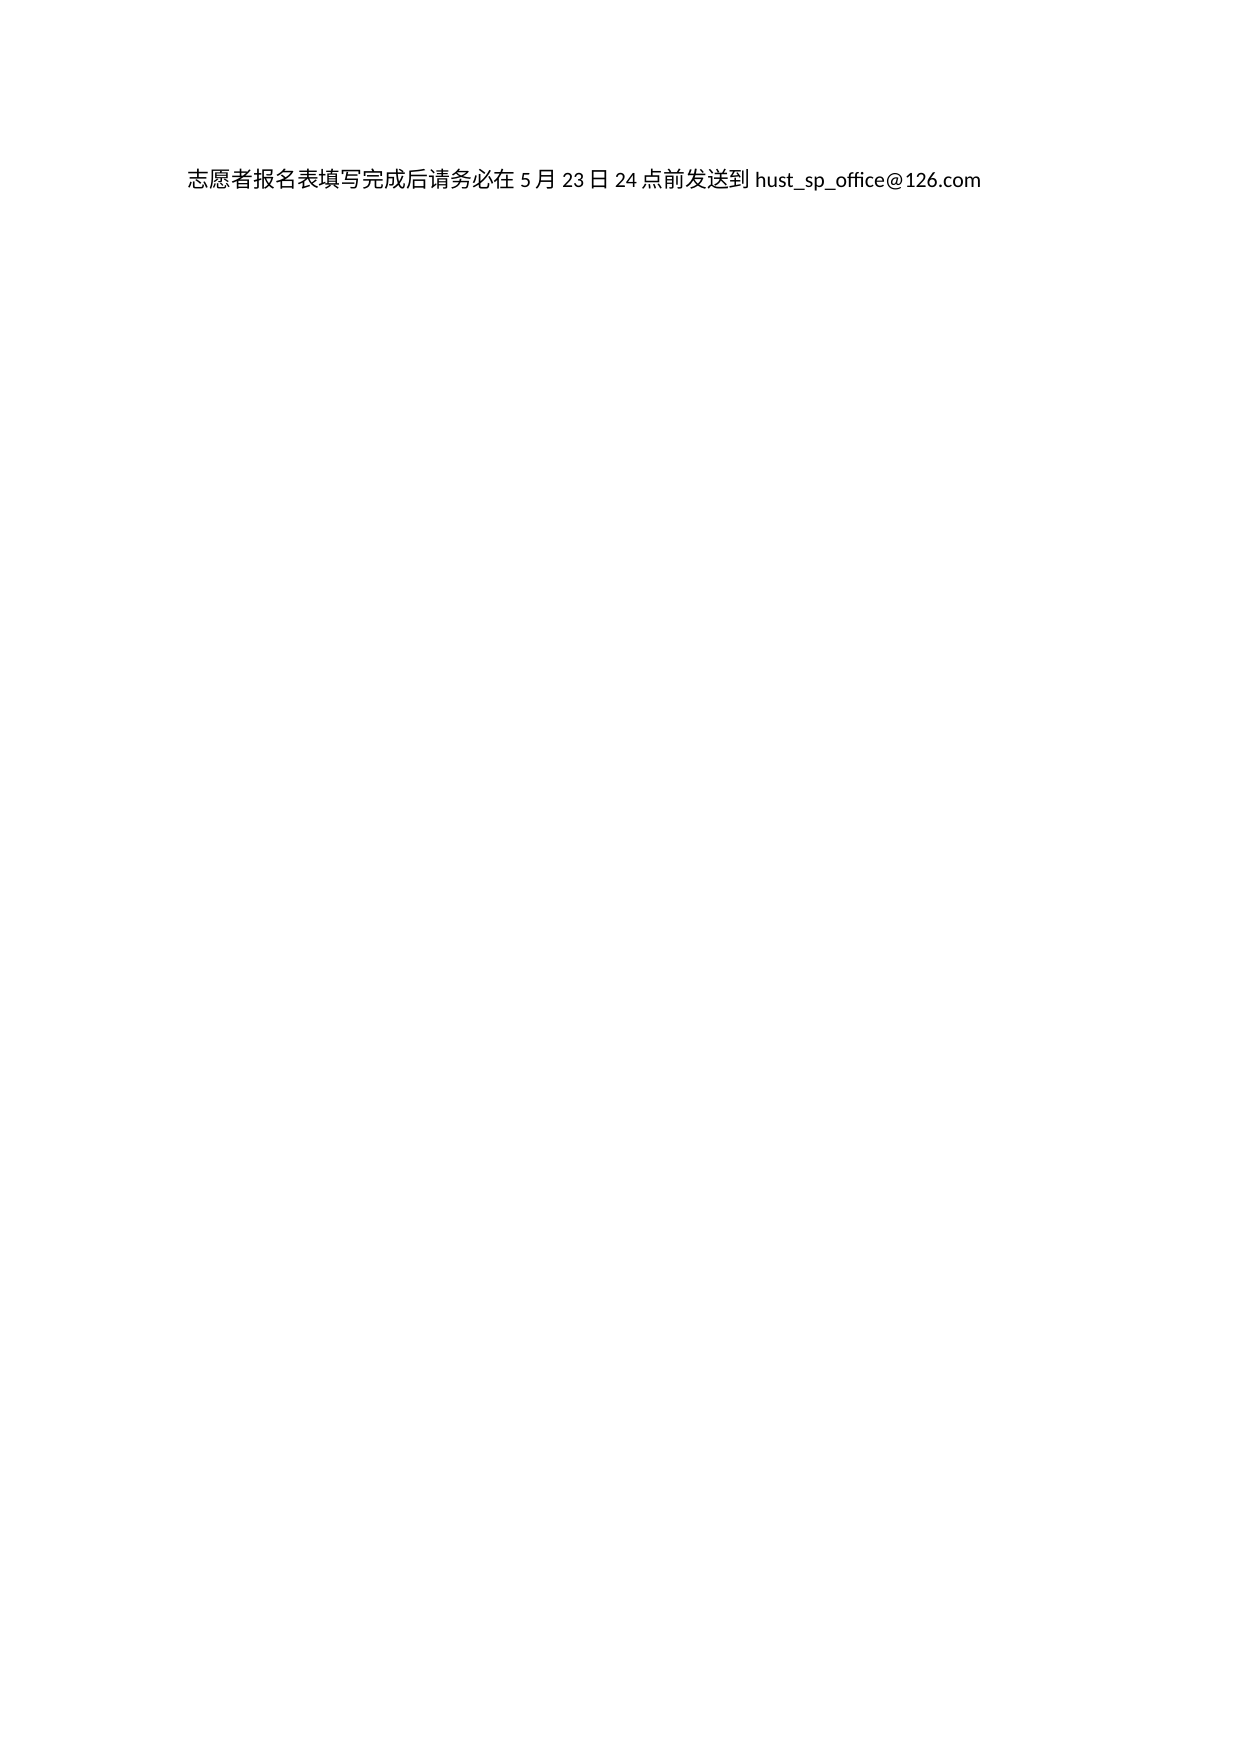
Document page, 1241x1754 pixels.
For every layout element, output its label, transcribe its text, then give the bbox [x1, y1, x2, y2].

text 志愿者报名表填写完成后请务必在5月23日24点前发送到hust_sp_office@126.com [187, 162, 1053, 194]
